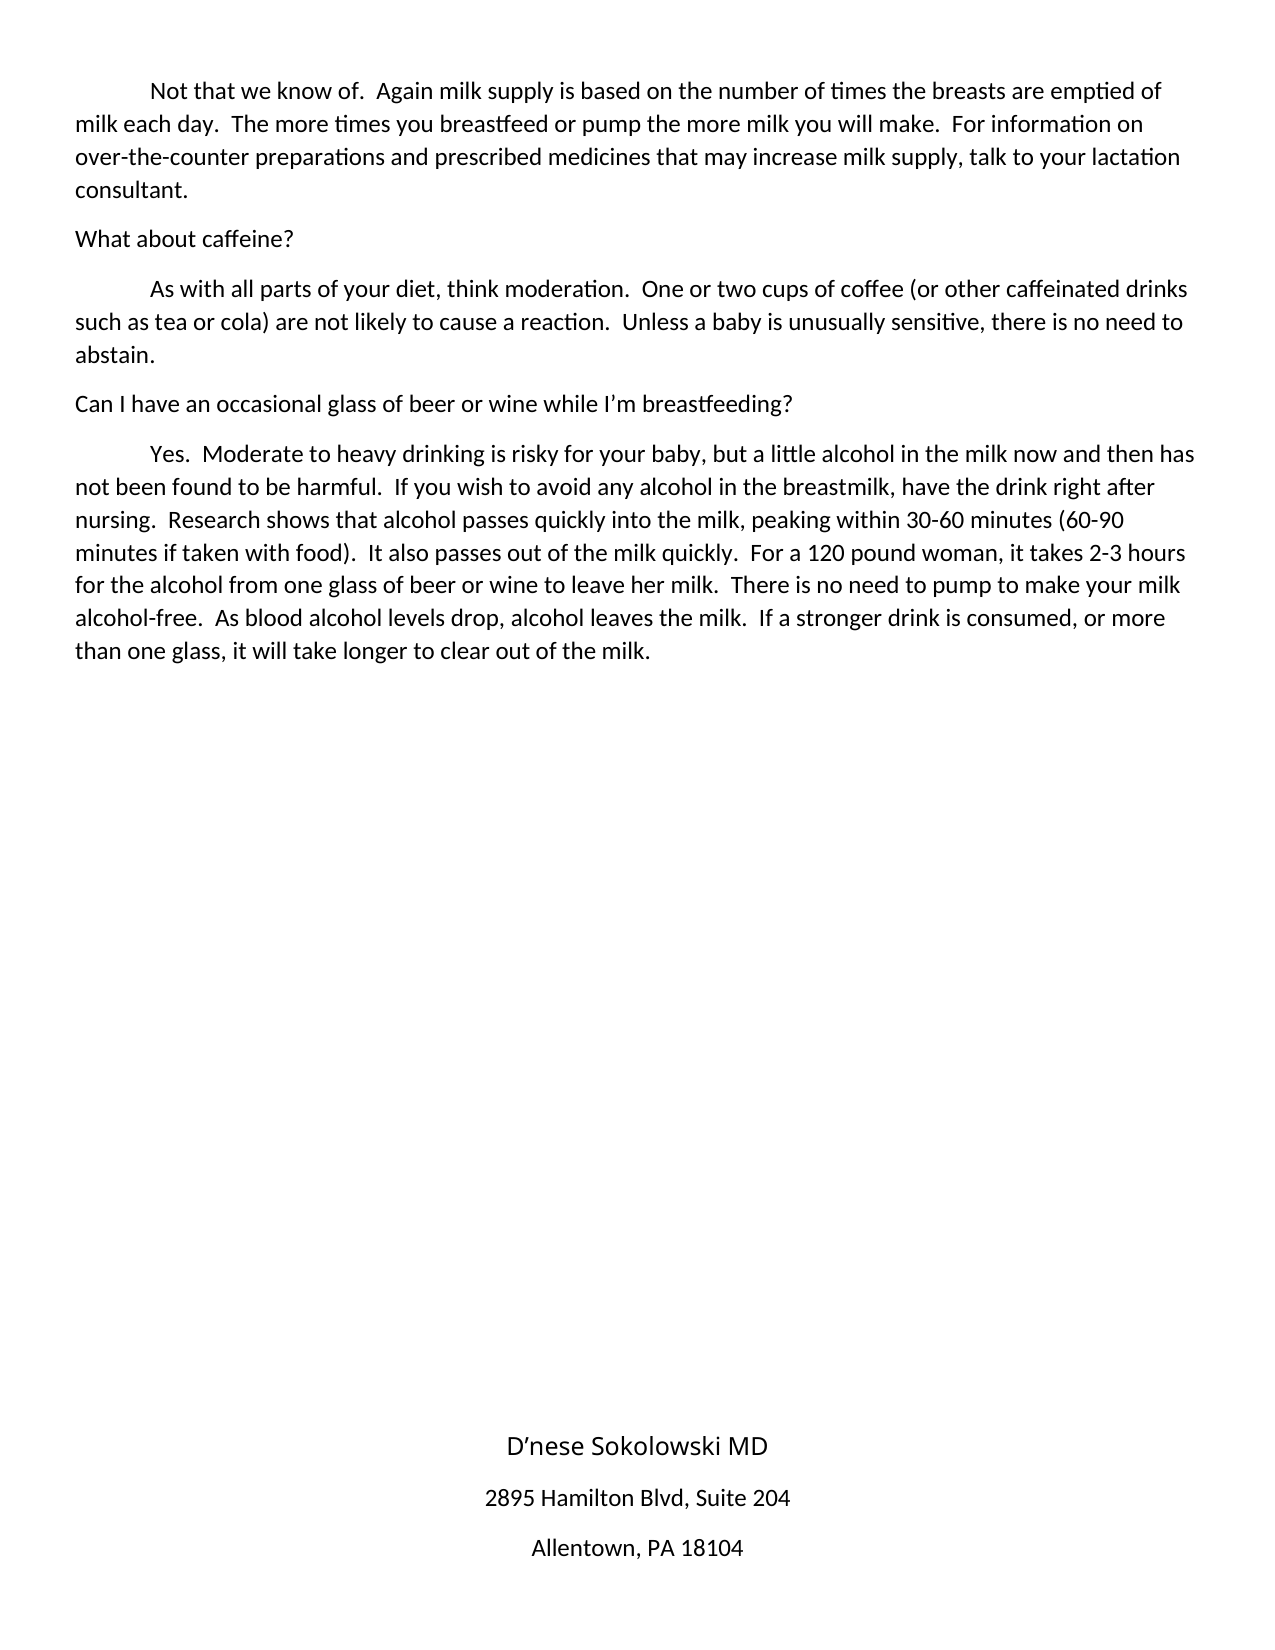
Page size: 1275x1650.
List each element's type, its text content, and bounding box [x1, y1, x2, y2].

text What about caffeine? [75, 223, 1200, 254]
text Yes. Moderate to heavy drinking is risky for your baby, but a little alcohol in the milk now and then has not been found to be harmful. If you wish to avoid any alcohol in the breastmilk, have the drink right after nursing. Research shows that alcohol passes quickly into the milk, peaking within 30-60 minutes (60-90 minutes if taken with food). It also passes out of the milk quickly. For a 120 pound woman, it takes 2-3 hours for the alcohol from one glass of beer or wine to leave her milk. There is no need to pump to make your milk alcohol-free. As blood alcohol levels drop, alcohol leaves the milk. If a stronger drink is consumed, or more than one glass, it will take longer to clear out of the milk. [75, 438, 1200, 666]
text As with all parts of your diet, think moderation. One or two cups of coffee (or other caffeinated drinks such as tea or cola) are not likely to cause a reaction. Unless a baby is unusually sensitive, there is no need to abstain. [75, 273, 1200, 369]
text 2895 Hamilton Blvd, Suite 204 [75, 1482, 1200, 1513]
text Not that we know of. Again milk supply is based on the number of times the breasts are emptied of milk each day. The more times you breastfeed or pump the more milk you will make. For information on over-the-counter preparations and prescribed medicines that may increase milk supply, talk to your lactation consultant. [75, 75, 1200, 204]
text Allentown, PA 18104 [75, 1532, 1200, 1562]
text D’nese Sokolowski MD [75, 1429, 1200, 1463]
text Can I have an occasional glass of beer or wine while I’m breastfeeding? [75, 388, 1200, 419]
